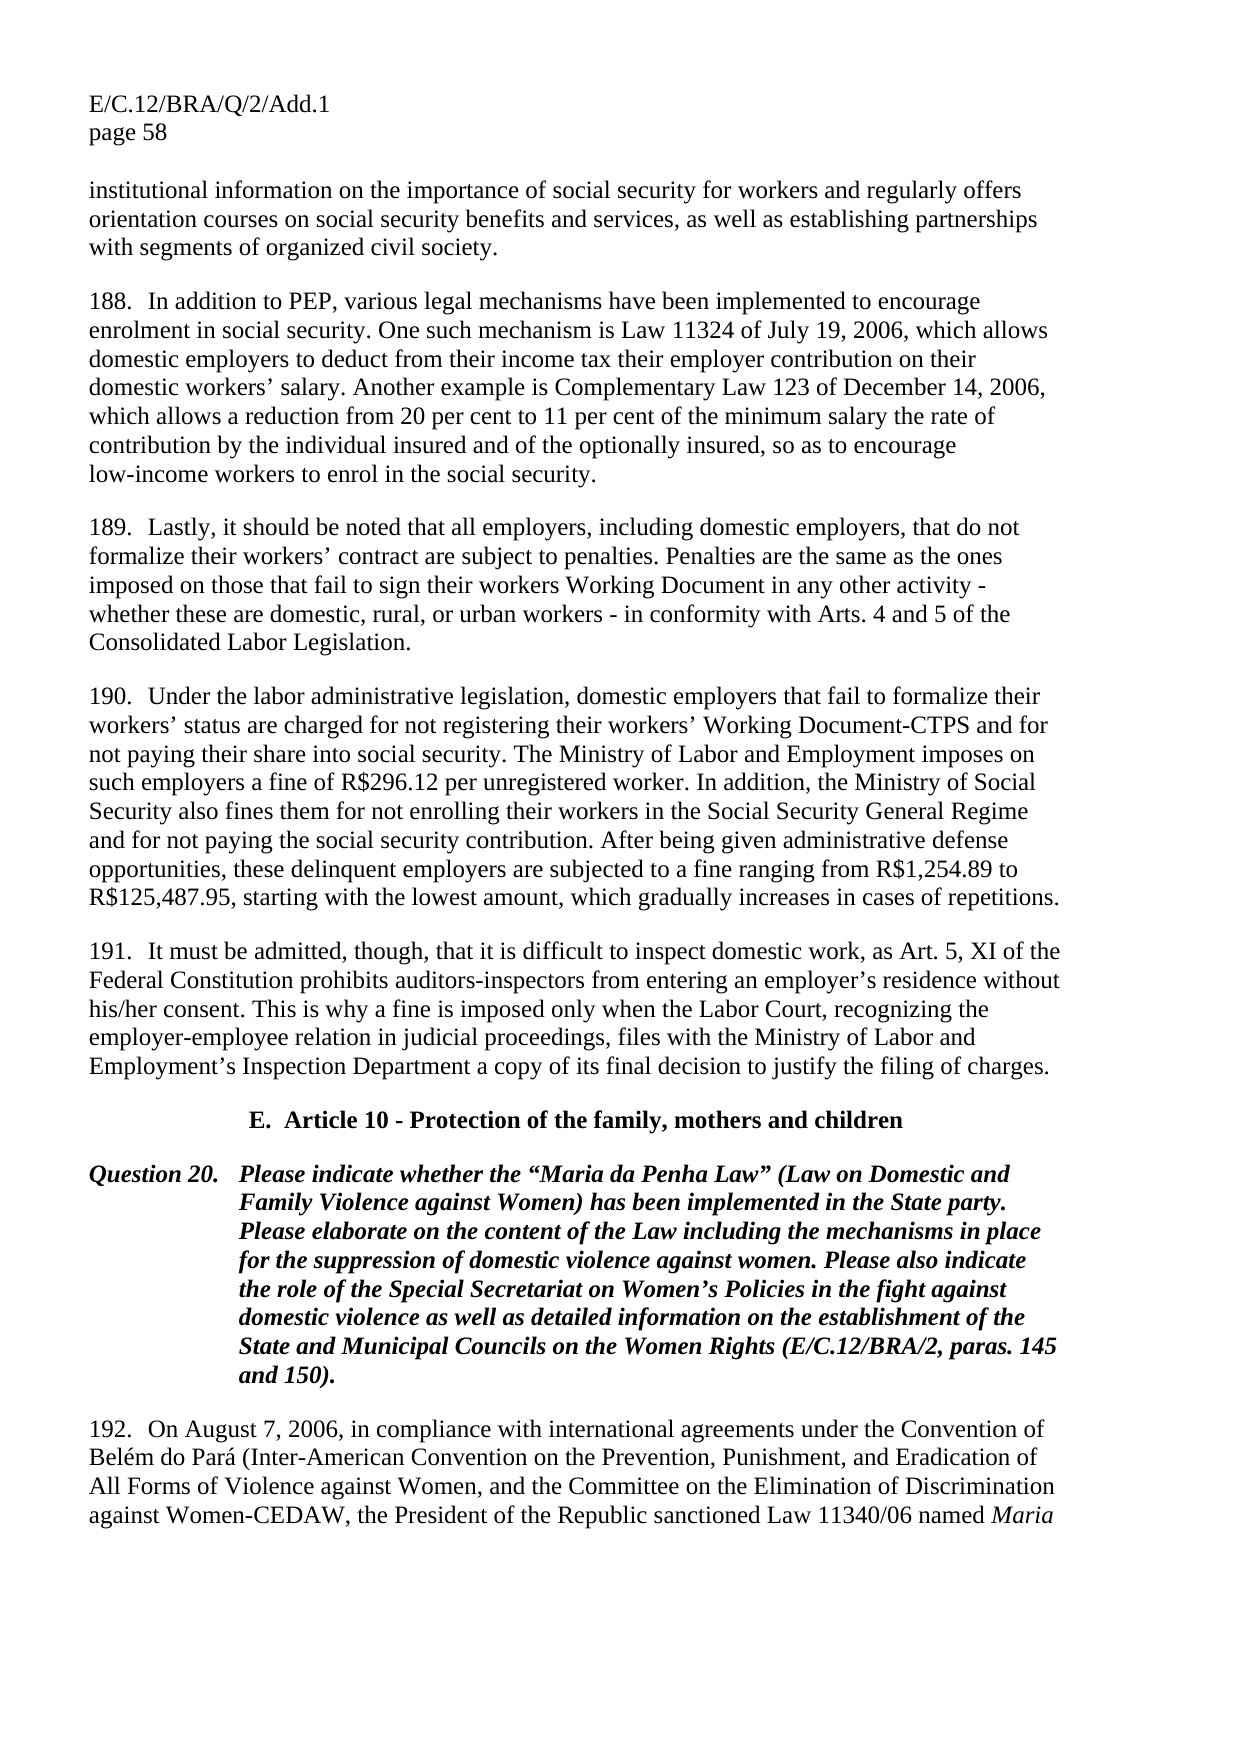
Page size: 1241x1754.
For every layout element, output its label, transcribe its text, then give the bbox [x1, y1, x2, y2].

subtitle E. Article 10 - Protection of the family, mothers and children [89, 1105, 1063, 1134]
text 191. It must be admitted, though, that it is difficult to inspect domestic work, as Art. 5, XI of the Federal Constitution prohibits auditors-inspectors from entering an employer’s residence without his/her consent. This is why a fine is imposed only when the Labor Court, recognizing the employer-employee relation in judicial proceedings, files with the Ministry of Labor and Employment’s Inspection Department a copy of its final decision to justify the filing of charges. [89, 936, 1063, 1080]
text 189. Lastly, it should be noted that all employers, including domestic employers, that do not formalize their workers’ contract are subject to penalties. Penalties are the same as the ones imposed on those that fail to sign their workers Working Document in any other activity - whether these are domestic, rural, or urban workers - in conformity with Arts. 4 and 5 of the Consolidated Labor Legislation. [89, 512, 1063, 656]
subtitle Question 20. Please indicate whether the “Maria da Penha Law” (Law on Domestic and Family Violence against Women) has been implemented in the State party. Please elaborate on the content of the Law including the mechanisms in place for the suppression of domestic violence against women. Please also indicate the role of the Special Secretariat on Women’s Policies in the fight against domestic violence as well as detailed information on the establishment of the State and Municipal Councils on the Women Rights (E/C.12/BRA/2, paras. 145 and 150). [89, 1159, 1063, 1389]
text 188. In addition to PEP, various legal mechanisms have been implemented to encourage enrolment in social security. One such mechanism is Law 11324 of July 19, 2006, which allows domestic employers to deduct from their income tax their employer contribution on their domestic workers’ salary. Another example is Complementary Law 123 of December 14, 2006, which allows a reduction from 20 per cent to 11 per cent of the minimum salary the rate of contribution by the individual insured and of the optionally insured, so as to encourage low-income workers to enrol in the social security. [89, 286, 1063, 487]
text 190. Under the labor administrative legislation, domestic employers that fail to formalize their workers’ status are charged for not registering their workers’ Working Document-CTPS and for not paying their share into social security. The Ministry of Labor and Employment imposes on such employers a fine of R$296.12 per unregistered worker. In addition, the Ministry of Social Security also fines them for not enrolling their workers in the Social Security General Regime and for not paying the social security contribution. After being given administrative defense opportunities, these delinquent employers are subjected to a fine ranging from R$1,254.89 to R$125,487.95, starting with the lowest amount, which gradually increases in cases of repetitions. [89, 681, 1063, 911]
